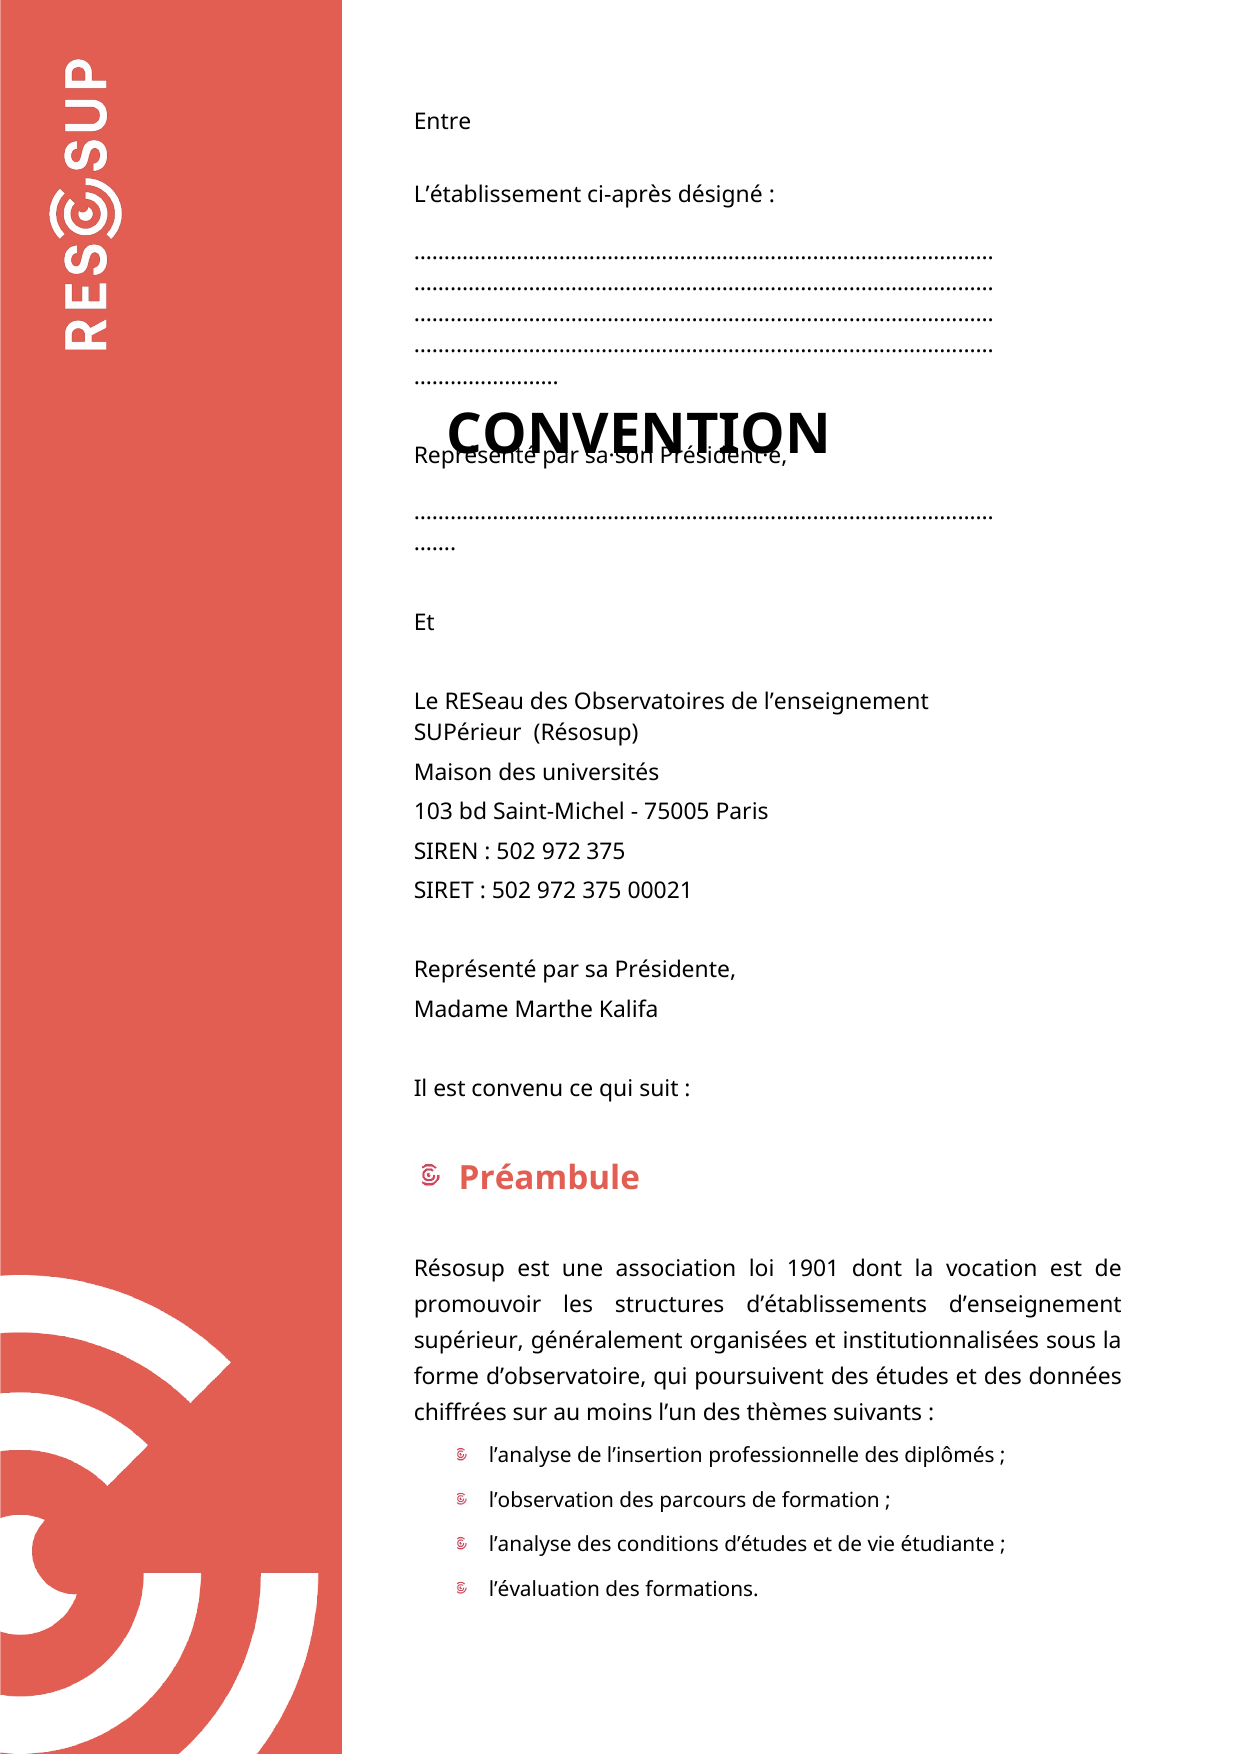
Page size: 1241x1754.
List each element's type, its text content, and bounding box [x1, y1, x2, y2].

list l’observation des parcours de formation ; [451, 1485, 1122, 1513]
text Représenté par sa Présidente, [413, 953, 995, 985]
text ………………………………………………………………………………………………………………………………………………………………………………………………………………………………………………………………………………………………………………………………………………………………………… [413, 235, 995, 391]
picture [452, 1490, 469, 1507]
picture [452, 1445, 469, 1463]
picture [452, 1534, 469, 1552]
text Résosup est une association loi 1901 dont la vocation est de promouvoir les structures d’établissements d’enseignement supérieur, généralement organisées et institutionnalisées sous la forme d’observatoire, qui poursuivent des études et des données chiffrées sur au moins l’un des thèmes suivants : [413, 1252, 1122, 1427]
text Et [413, 606, 995, 637]
picture [413, 1159, 444, 1190]
text Représenté par sa·son Président·e, [413, 439, 995, 470]
text Entre [413, 105, 1165, 136]
list l’évaluation des formations. [451, 1574, 1122, 1602]
text SIREN : 502 972 375 [413, 835, 995, 866]
text …………………………………………………………………………………………. [413, 495, 995, 558]
text L’établissement ci-après désigné : [413, 178, 995, 210]
text Madame Marthe Kalifa [413, 993, 995, 1024]
text 103 bd Saint-Michel - 75005 Paris [413, 795, 995, 826]
list l’analyse de l’insertion professionnelle des diplômés ; [451, 1440, 1122, 1469]
picture [0, 493, 341, 1754]
picture [48, 57, 123, 351]
text Maison des universités [413, 756, 995, 787]
text Le RESeau des Observatoires de l’enseignement SUPérieur (Résosup) [413, 685, 995, 747]
list l’analyse des conditions d’études et de vie étudiante ; [451, 1529, 1122, 1558]
picture [452, 1579, 469, 1596]
text Il est convenu ce qui suit : [413, 1072, 995, 1103]
text SIRET : 502 972 375 00021 [413, 874, 995, 906]
text Préambule [413, 1154, 1165, 1199]
